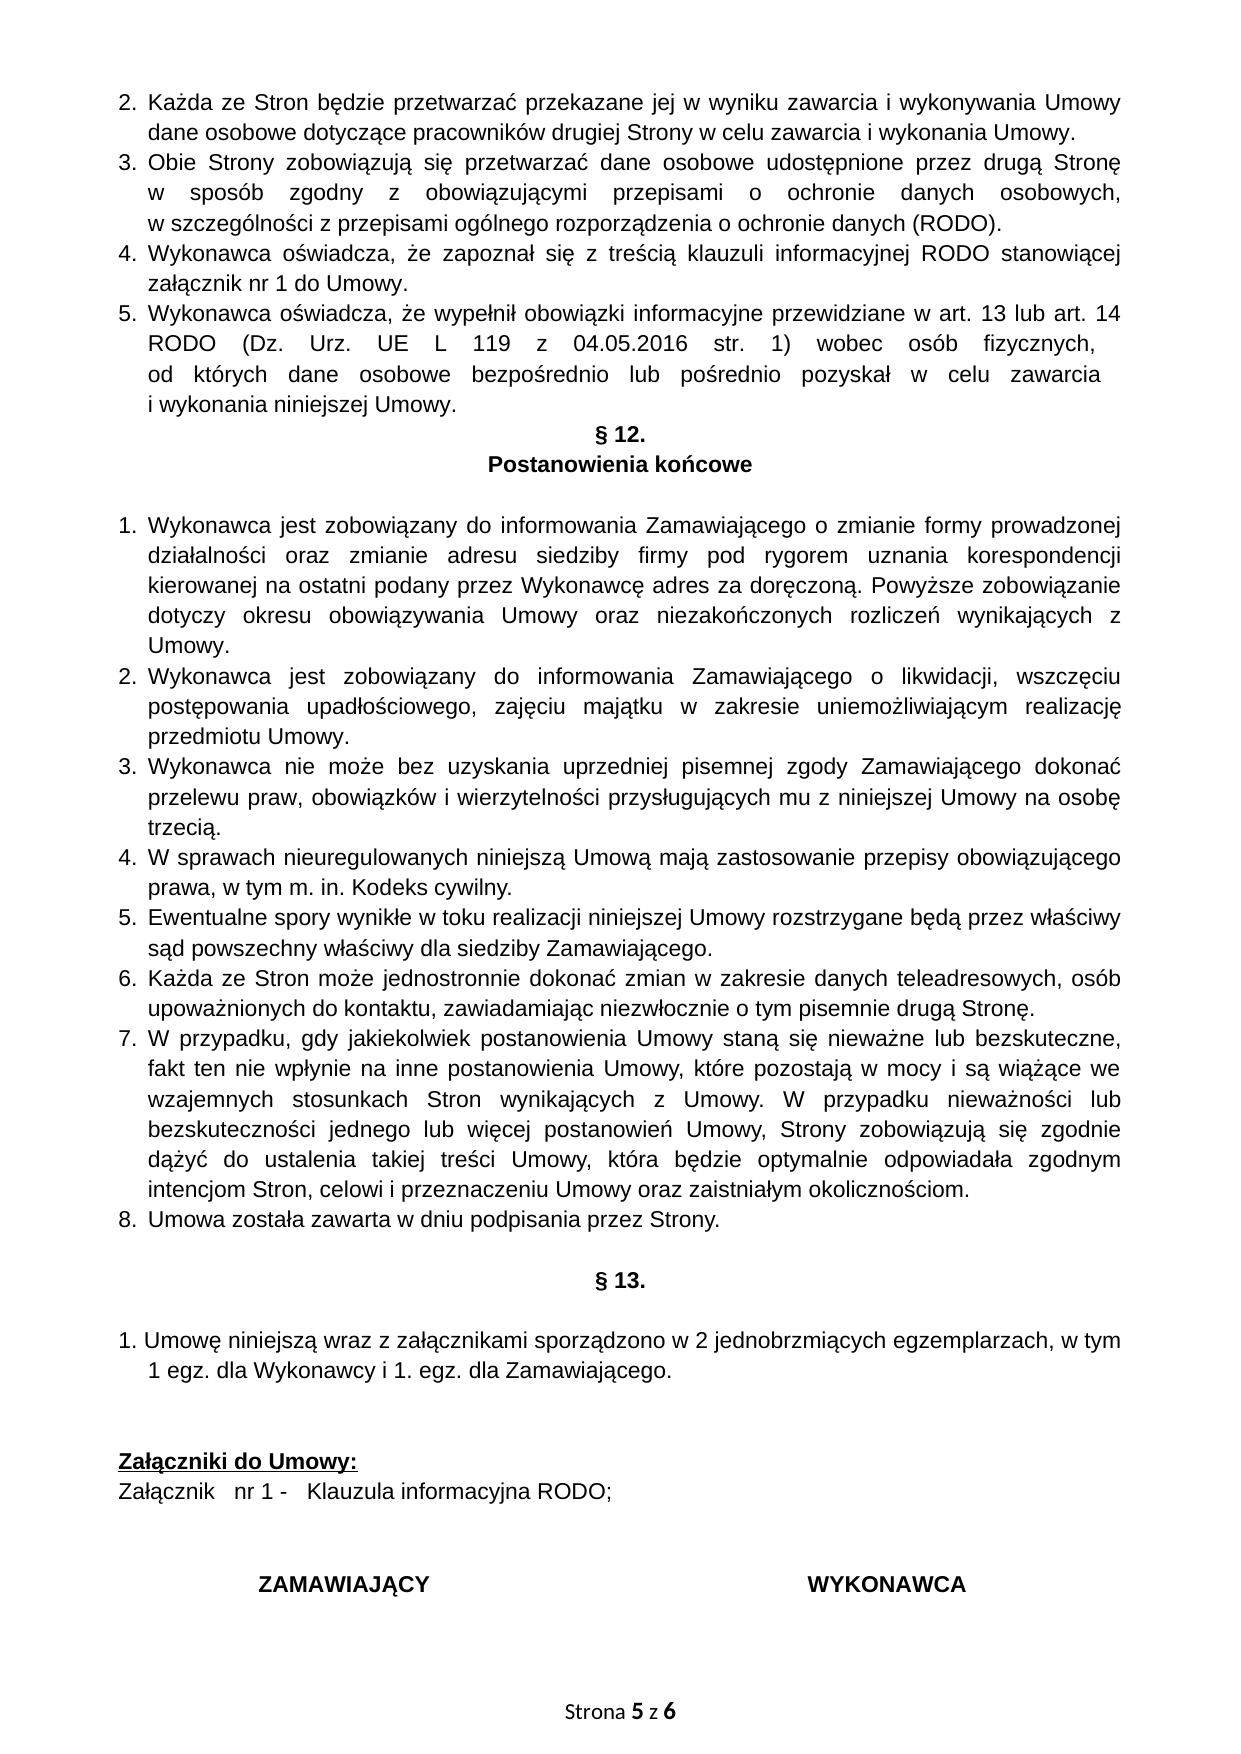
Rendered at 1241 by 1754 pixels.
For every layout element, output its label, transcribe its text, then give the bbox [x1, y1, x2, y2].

list Ewentualne spory wynikłe w toku realizacji niniejszej Umowy rozstrzygane będą przez właściwy sąd powszechny właściwy dla siedziby Zamawiającego. [118, 904, 1122, 961]
list Umowa została zawarta w dniu podpisania przez Strony. [118, 1206, 1122, 1233]
list W sprawach nieuregulowanych niniejszą Umową mają zastosowanie przepisy obowiązującego prawa, w tym m. in. Kodeks cywilny. [118, 844, 1122, 900]
text § 13. [118, 1267, 1122, 1293]
text ZAMAWIAJĄCY WYKONAWCA [118, 1571, 1122, 1597]
text Postanowienia końcowe [118, 451, 1122, 477]
list Każda ze Stron będzie przetwarzać przekazane jej w wyniku zawarcia i wykonywania Umowy dane osobowe dotyczące pracowników drugiej Strony w celu zawarcia i wykonania Umowy. [118, 89, 1122, 145]
list Wykonawca jest zobowiązany do informowania Zamawiającego o likwidacji, wszczęciu postępowania upadłościowego, zajęciu majątku w zakresie uniemożliwiającym realizację przedmiotu Umowy. [118, 663, 1122, 749]
text Załącznik nr 1 - Klauzula informacyjna RODO; [118, 1478, 1122, 1504]
text § 12. [118, 421, 1122, 447]
list Wykonawca jest zobowiązany do informowania Zamawiającego o zmianie formy prowadzonej działalności oraz zmianie adresu siedziby firmy pod rygorem uznania korespondencji kierowanej na ostatni podany przez Wykonawcę adres za doręczoną. Powyższe zobowiązanie dotyczy okresu obowiązywania Umowy oraz niezakończonych rozliczeń wynikających z Umowy. [118, 512, 1122, 659]
list Wykonawca nie może bez uzyskania uprzedniej pisemnej zgody Zamawiającego dokonać przelewu praw, obowiązków i wierzytelności przysługujących mu z niniejszej Umowy na osobę trzecią. [118, 753, 1122, 840]
list Wykonawca oświadcza, że zapoznał się z treścią klauzuli informacyjnej RODO stanowiącej załącznik nr 1 do Umowy. [118, 240, 1122, 296]
list Wykonawca oświadcza, że wypełnił obowiązki informacyjne przewidziane w art. 13 lub art. 14 RODO (Dz. Urz. UE L 119 z 04.05.2016 str. 1) wobec osób fizycznych, od których dane osobowe bezpośrednio lub pośrednio pozyskał w celu zawarcia i wykonania niniejszej Umowy. [118, 300, 1122, 417]
list Obie Strony zobowiązują się przetwarzać dane osobowe udostępnione przez drugą Stronę w sposób zgodny z obowiązującymi przepisami o ochronie danych osobowych, w szczególności z przepisami ogólnego rozporządzenia o ochronie danych (RODO). [118, 149, 1122, 236]
text Załączniki do Umowy: [118, 1448, 1122, 1474]
list W przypadku, gdy jakiekolwiek postanowienia Umowy staną się nieważne lub bezskuteczne, fakt ten nie wpłynie na inne postanowienia Umowy, które pozostają w mocy i są wiążące we wzajemnych stosunkach Stron wynikających z Umowy. W przypadku nieważności lub bezskuteczności jednego lub więcej postanowień Umowy, Strony zobowiązują się zgodnie dążyć do ustalenia takiej treści Umowy, która będzie optymalnie odpowiadała zgodnym intencjom Stron, celowi i przeznaczeniu Umowy oraz zaistniałym okolicznościom. [118, 1025, 1122, 1202]
list Każda ze Stron może jednostronnie dokonać zmian w zakresie danych teleadresowych, osób upoważnionych do kontaktu, zawiadamiając niezwłocznie o tym pisemnie drugą Stronę. [118, 965, 1122, 1021]
text 1. Umowę niniejszą wraz z załącznikami sporządzono w 2 jednobrzmiących egzemplarzach, w tym 1 egz. dla Wykonawcy i 1. egz. dla Zamawiającego. [118, 1327, 1122, 1384]
